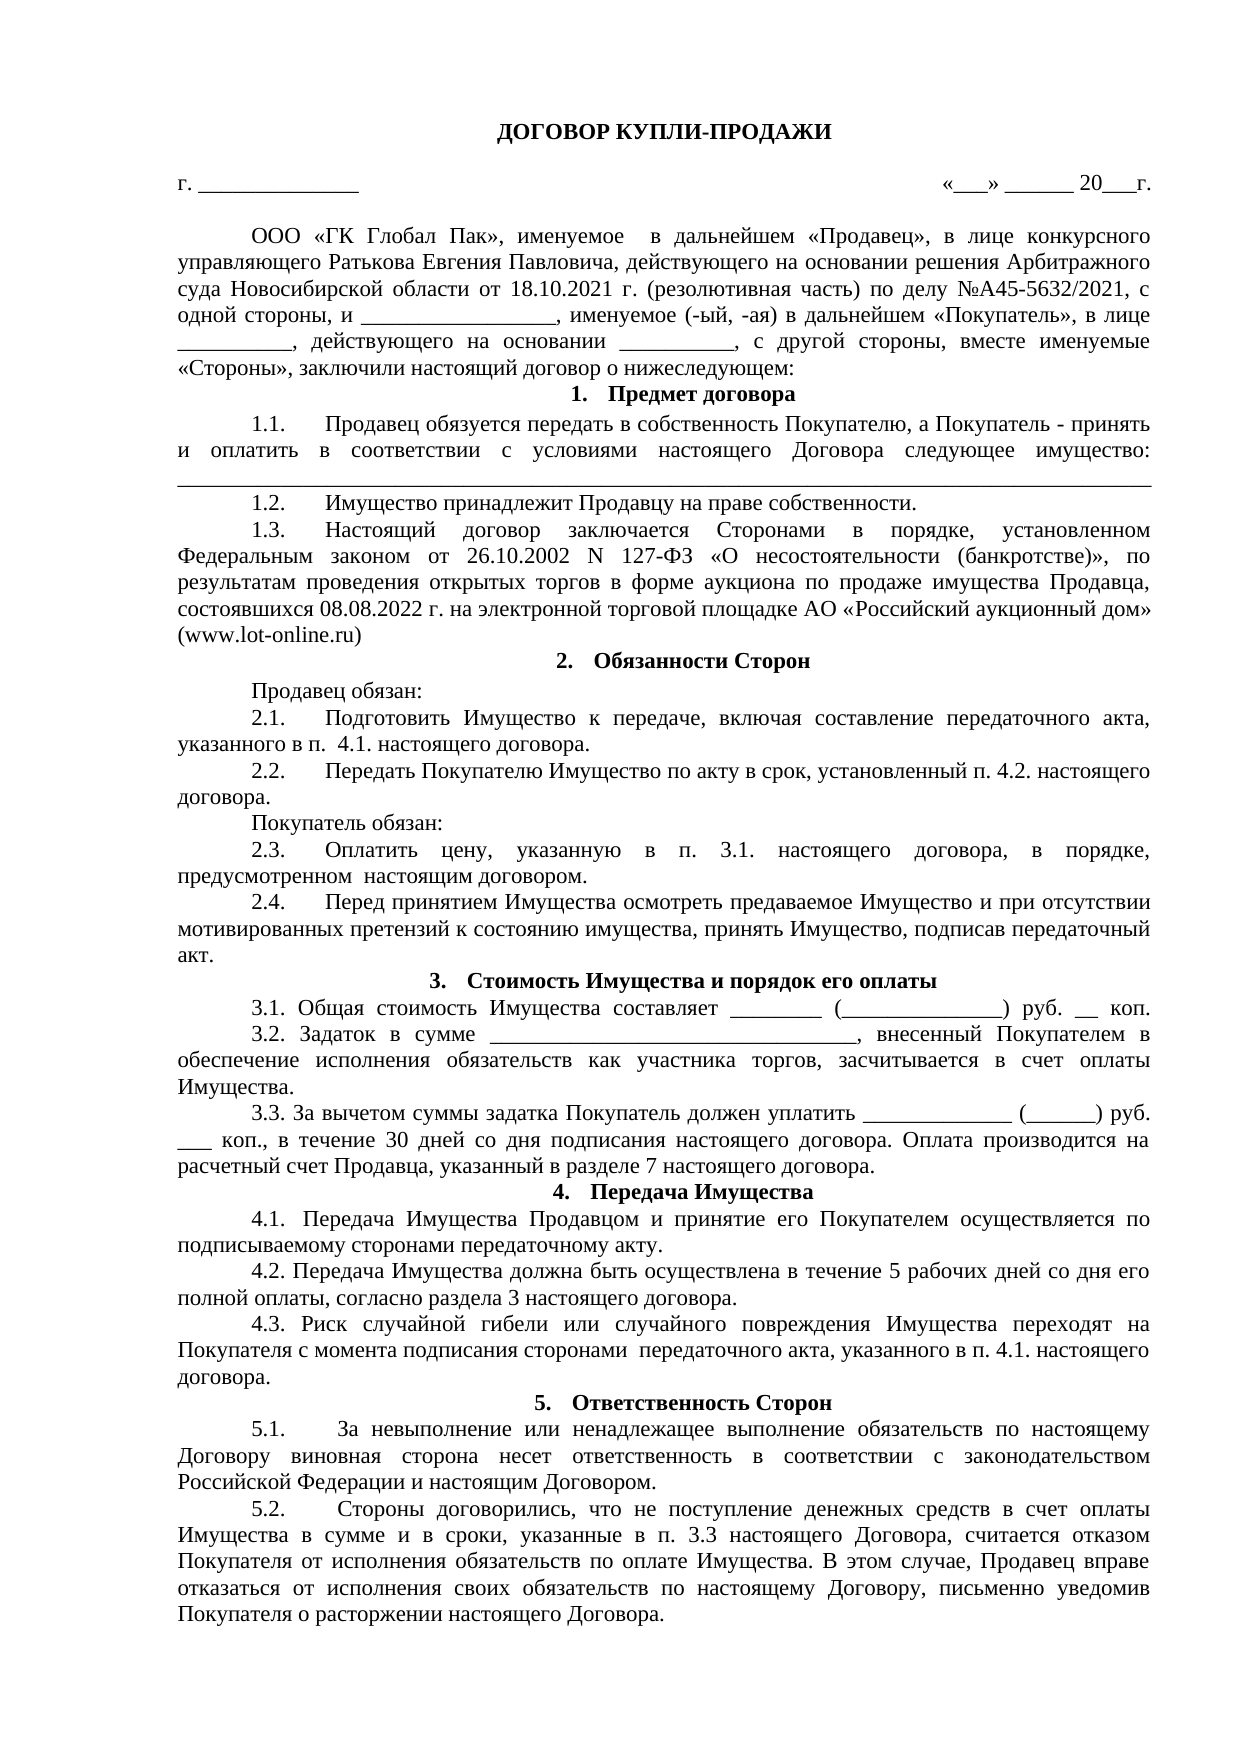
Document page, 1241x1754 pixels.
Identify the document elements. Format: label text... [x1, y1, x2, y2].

text 3.3. За вычетом суммы задатка Покупатель должен уплатить _____________ (______) руб. ___ коп., в течение 30 дней со дня подписания настоящего договора. Оплата производится на расчетный счет Продавца, указанный в разделе 7 настоящего договора. [177, 1099, 1152, 1178]
text ООО «ГК Глобал Пак», именуемое в дальнейшем «Продавец», в лице конкурсного управляющего Ратькова Евгения Павловича, действующего на основании решения Арбитражного суда Новосибирской области от 18.10.2021 г. (резолютивная часть) по делу №А45-5632/2021, с одной стороны, и _________________, именуемое (-ый, -ая) в дальнейшем «Покупатель», в лице __________, действующего на основании __________, с другой стороны, вместе именуемые «Стороны», заключили настоящий договор о нижеследующем: [177, 222, 1152, 380]
text ДОГОВОР КУПЛИ-ПРОДАЖИ [177, 118, 1152, 144]
list Предмет договора [215, 380, 1152, 406]
list Продавец обязан: [251, 678, 1152, 704]
text 4.2. Передача Имущества должна быть осуществлена в течение 5 рабочих дней со дня его полной оплаты, согласно раздела 3 настоящего договора. [177, 1257, 1152, 1310]
list Стороны договорились, что не поступление денежных средств в счет оплаты Имущества в сумме и в сроки, указанные в п. 3.3 настоящего Договора, считается отказом Покупателя от исполнения обязательств по оплате Имущества. В этом случае, Продавец вправе отказаться от исполнения своих обязательств по настоящему Договору, письменно уведомив Покупателя о расторжении настоящего Договора. [177, 1494, 1152, 1626]
text 4.3. Риск случайной гибели или случайного повреждения Имущества переходят на Покупателя с момента подписания сторонами передаточного акта, указанного в п. 4.1. настоящего договора. [177, 1310, 1152, 1389]
list Ответственность Сторон [215, 1389, 1152, 1416]
text 3.1. Общая стоимость Имущества составляет ________ (______________) руб. __ коп. 3.2. Задаток в сумме ________________________________, внесенный Покупателем в обеспечение исполнения обязательств как участника торгов, засчитывается в счет оплаты Имущества. [177, 994, 1152, 1099]
text «___» ______ 20___г. [834, 169, 1152, 196]
text 4.1. Передача Имущества Продавцом и принятие его Покупателем осуществляется по подписываемому сторонами передаточному акту. [177, 1205, 1152, 1257]
list Обязанности Сторон [215, 647, 1152, 674]
list Стоимость Имущества и порядок его оплаты [215, 967, 1152, 994]
text г. ______________ [177, 169, 760, 196]
list Продавец обязуется передать в собственность Покупателю, а Покупатель - принять и оплатить в соответствии с условиями настоящего Договора следующее имущество: _____________________________________________________________________________________ [177, 410, 1152, 486]
list За невыполнение или ненадлежащее выполнение обязательств по настоящему Договору виновная сторона несет ответственность в соответствии с законодательством Российской Федерации и настоящим Договором. [177, 1416, 1152, 1494]
list Покупатель обязан: [251, 809, 1152, 836]
list Передача Имущества [215, 1178, 1152, 1205]
list Подготовить Имущество к передаче, включая составление передаточного акта, указанного в п. 4.1. настоящего договора. [177, 704, 1152, 757]
list Передать Покупателю Имущество по акту в срок, установленный п. 4.2. настоящего договора. [177, 757, 1152, 809]
list Оплатить цену, указанную в п. 3.1. настоящего договора, в порядке, предусмотренном настоящим договором. [177, 836, 1152, 888]
list Настоящий договор заключается Сторонами в порядке, установленном Федеральным законом от 26.10.2002 N 127-ФЗ «О несостоятельности (банкротстве)», по результатам проведения открытых торгов в форме аукциона по продаже имущества Продавца, состоявшихся 08.08.2022 г. на электронной торговой площадке АО «Российский аукционный дом» (www.lot-online.ru) [177, 516, 1152, 647]
list Перед принятием Имущества осмотреть предаваемое Имущество и при отсутствии мотивированных претензий к состоянию имущества, принять Имущество, подписав передаточный акт. [177, 888, 1152, 967]
list Имущество принадлежит Продавцу на праве собственности. [177, 489, 1152, 516]
